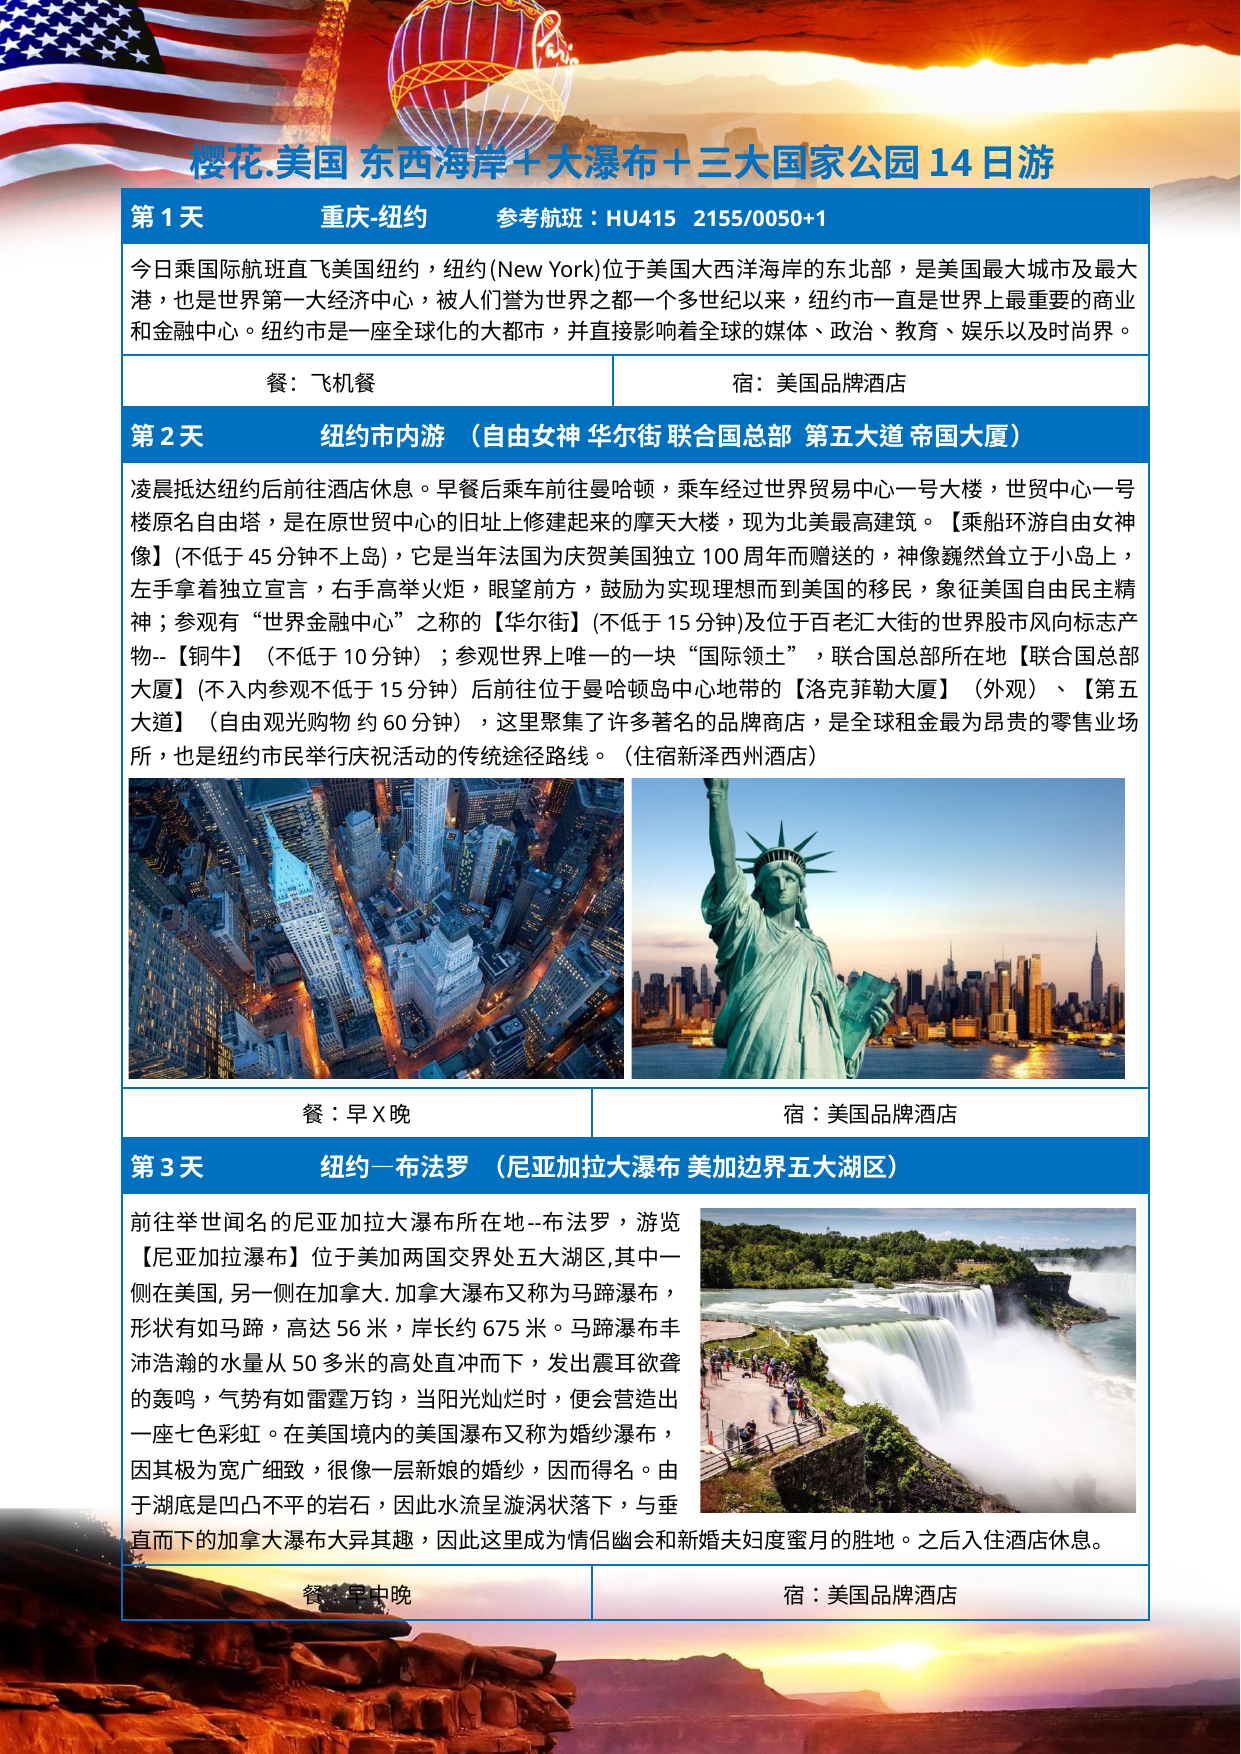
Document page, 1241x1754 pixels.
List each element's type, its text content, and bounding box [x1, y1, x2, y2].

text 樱花.美国 东西海岸＋大瀑布＋三大国家公园14日游 [133, 133, 1138, 187]
table_cell 宿：美国品牌酒店 [593, 1089, 1148, 1137]
table_cell 纽约市内游 （自由女神 华尔街 联合国总部 第五大道 帝国大厦） [313, 408, 1148, 460]
picture [0, 0, 1241, 1754]
table_header 第1天 [123, 190, 311, 242]
table_cell 第3天 [123, 1139, 311, 1191]
table_cell 前往举世闻名的尼亚加拉大瀑布所在地--布法罗，游览【尼亚加拉瀑布】位于美加两国交界处五大湖区,其中一侧在美国, 另一侧在加拿大. 加拿大瀑布又称为马蹄瀑布，形状有如马蹄，高达56米，岸长约675米。马蹄瀑布丰沛浩瀚的水量从50多米的高处直冲而下，发出震耳欲聋的轰鸣，气势有如雷霆万钧，当阳光灿烂时，便会营造出一座七色彩虹。在美国境内的美国瀑布又称为婚纱瀑布，因其极为宽广细致，很像一层新娘的婚纱，因而得名。由于湖底是凹凸不平的岩石，因此水流呈漩涡状落下，与垂直而下的加拿大瀑布大异其趣，因此这里成为情侣幽会和新婚夫妇度蜜月的胜地。之后入住酒店休息。 [123, 1194, 1148, 1564]
table_cell 宿：美国品牌酒店 [593, 1566, 1148, 1618]
table_header 重庆-纽约 参考航班：HU415 2155/0050+1 [313, 190, 1148, 242]
table_cell 餐：飞机餐 [123, 356, 612, 406]
table_cell 宿：美国品牌酒店 [614, 356, 1148, 406]
table_cell 纽约—布法罗 （尼亚加拉大瀑布 美加边界五大湖区） [313, 1139, 1148, 1191]
table_cell 餐：早中晚 [123, 1566, 591, 1618]
table_cell 今日乘国际航班直飞美国纽约，纽约(New York)位于美国大西洋海岸的东北部，是美国最大城市及最大港，也是世界第一大经济中心，被人们誉为世界之都一个多世纪以来，纽约市一直是世界上最重要的商业和金融中心。纽约市是一座全球化的大都市，并直接影响着全球的媒体、政治、教育、娱乐以及时尚界。 [123, 244, 1148, 354]
table_cell 凌晨抵达纽约后前往酒店休息。早餐后乘车前往曼哈顿，乘车经过世界贸易中心一号大楼，世贸中心一号楼原名自由塔，是在原世贸中心的旧址上修建起来的摩天大楼，现为北美最高建筑。【乘船环游自由女神像】(不低于45分钟不上岛)，它是当年法国为庆贺美国独立100周年而赠送的，神像巍然耸立于小岛上，左手拿着独立宣言，右手高举火炬，眼望前方，鼓励为实现理想而到美国的移民，象征美国自由民主精神；参观有“世界金融中心”之称的【华尔街】(不低于15分钟)及位于百老汇大街的世界股市风向标志产物--【铜牛】（不低于10分钟）；参观世界上唯一的一块“国际领土”，联合国总部所在地【联合国总部大厦】(不入内参观不低于15分钟）后前往位于曼哈顿岛中心地带的【洛克菲勒大厦】（外观）、【第五大道】（自由观光购物 约60分钟），这里聚集了许多著名的品牌商店，是全球租金最为昂贵的零售业场所，也是纽约市民举行庆祝活动的传统途径路线。（住宿新泽西州酒店） [123, 463, 1148, 1087]
table_cell 餐：早X晚 [123, 1089, 591, 1137]
table_cell 第2天 [123, 408, 311, 460]
